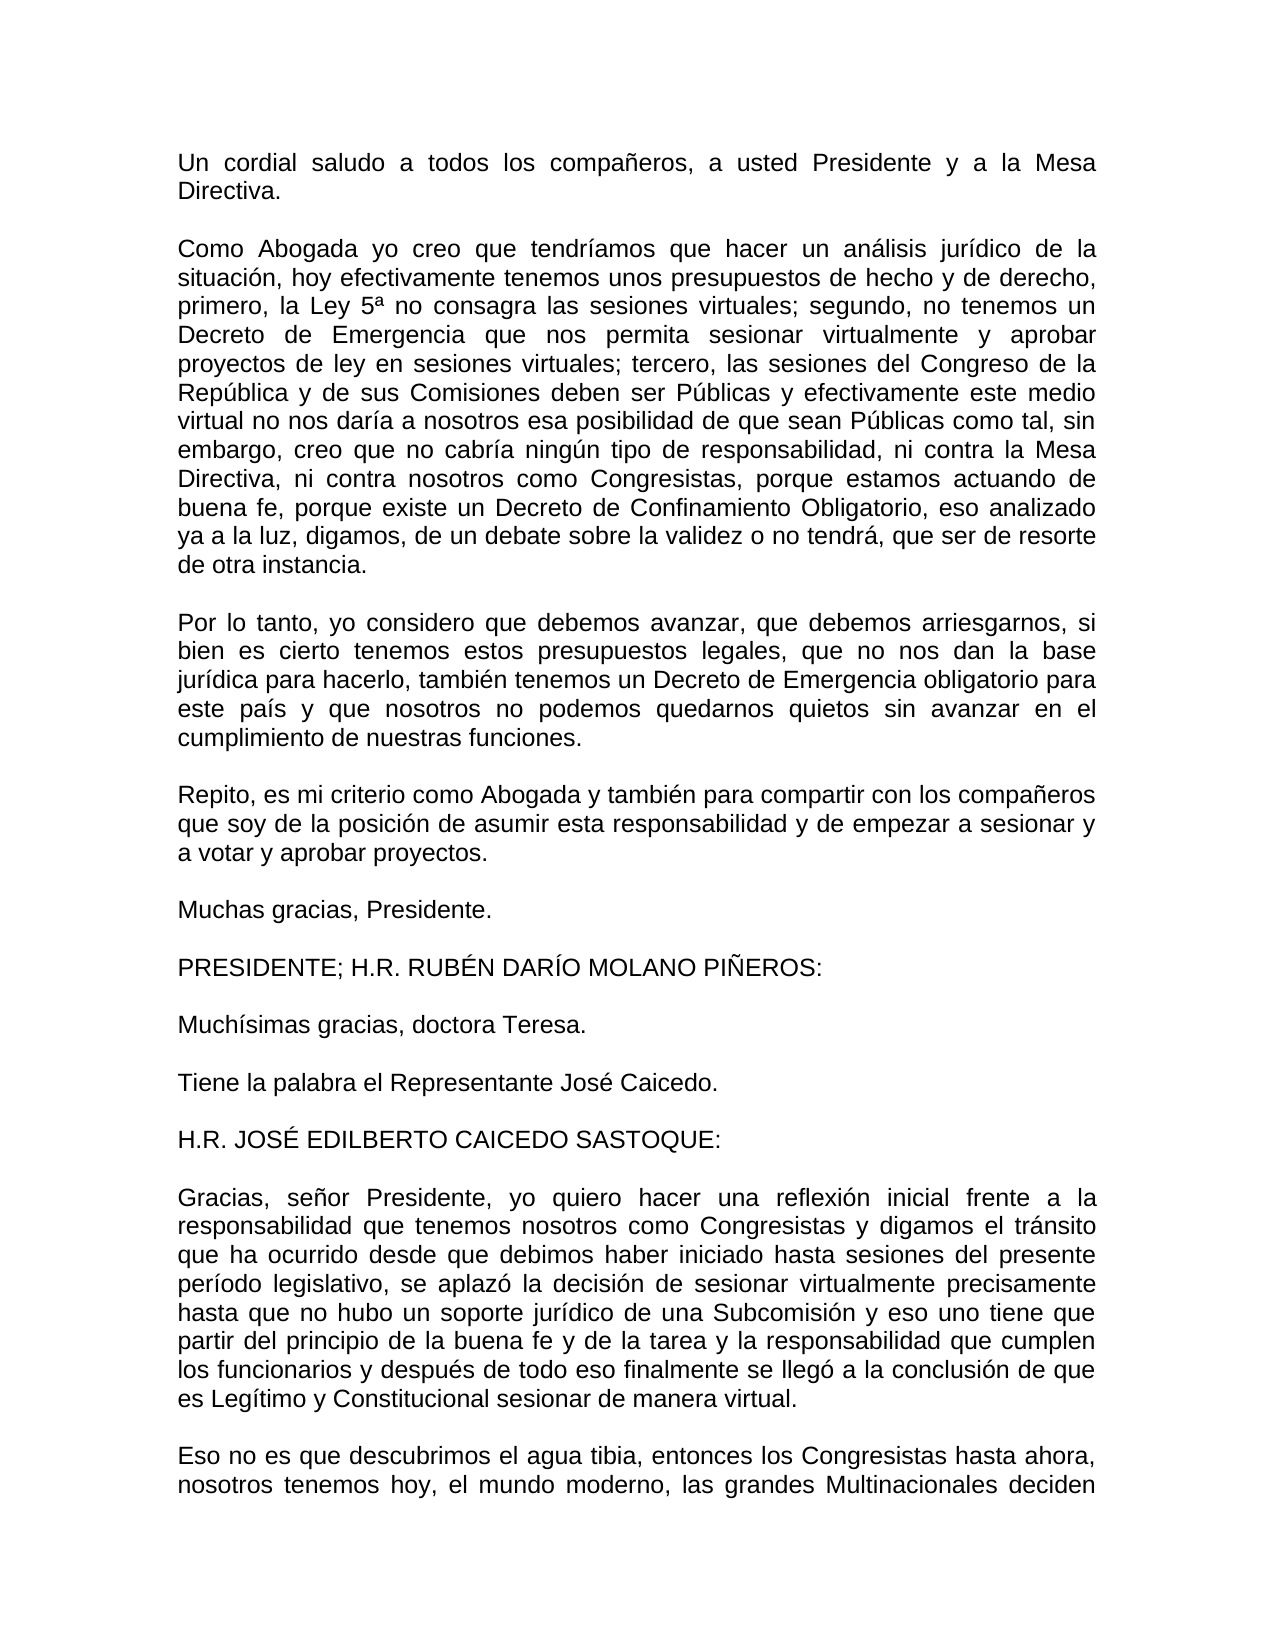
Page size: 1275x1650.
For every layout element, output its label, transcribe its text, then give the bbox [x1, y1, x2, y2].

text Gracias, señor Presidente, yo quiero hacer una reflexión inicial frente a la responsabilidad que tenemos nosotros como Congresistas y digamos el tránsito que ha ocurrido desde que debimos haber iniciado hasta sesiones del presente período legislativo, se aplazó la decisión de sesionar virtualmente precisamente hasta que no hubo un soporte jurídico de una Subcomisión y eso uno tiene que partir del principio de la buena fe y de la tarea y la responsabilidad que cumplen los funcionarios y después de todo eso finalmente se llegó a la conclusión de que es Legítimo y Constitucional sesionar de manera virtual. [177, 1183, 1098, 1413]
text Por lo tanto, yo considero que debemos avanzar, que debemos arriesgarnos, si bien es cierto tenemos estos presupuestos legales, que no nos dan la base jurídica para hacerlo, también tenemos un Decreto de Emergencia obligatorio para este país y que nosotros no podemos quedarnos quietos sin avanzar en el cumplimiento de nuestras funciones. [177, 608, 1098, 751]
text H.R. JOSÉ EDILBERTO CAICEDO SASTOQUE: [177, 1125, 1098, 1154]
text Repito, es mi criterio como Abogada y también para compartir con los compañeros que soy de la posición de asumir esta responsabilidad y de empezar a sesionar y a votar y aprobar proyectos. [177, 780, 1098, 866]
text Tiene la palabra el Representante José Caicedo. [177, 1068, 1098, 1096]
text Como Abogada yo creo que tendríamos que hacer un análisis jurídico de la situación, hoy efectivamente tenemos unos presupuestos de hecho y de derecho, primero, la Ley 5ª no consagra las sesiones virtuales; segundo, no tenemos un Decreto de Emergencia que nos permita sesionar virtualmente y aprobar proyectos de ley en sesiones virtuales; tercero, las sesiones del Congreso de la República y de sus Comisiones deben ser Públicas y efectivamente este medio virtual no nos daría a nosotros esa posibilidad de que sean Públicas como tal, sin embargo, creo que no cabría ningún tipo de responsabilidad, ni contra la Mesa Directiva, ni contra nosotros como Congresistas, porque estamos actuando de buena fe, porque existe un Decreto de Confinamiento Obligatorio, eso analizado ya a la luz, digamos, de un debate sobre la validez o no tendrá, que ser de resorte de otra instancia. [177, 234, 1098, 579]
text PRESIDENTE; H.R. RUBÉN DARÍO MOLANO PIÑEROS: [177, 953, 1098, 981]
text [177, 1441, 1098, 1499]
text Muchas gracias, Presidente. [177, 895, 1098, 924]
text Un cordial saludo a todos los compañeros, a usted Presidente y a la Mesa Directiva. [177, 148, 1098, 205]
text Muchísimas gracias, doctora Teresa. [177, 1010, 1098, 1039]
